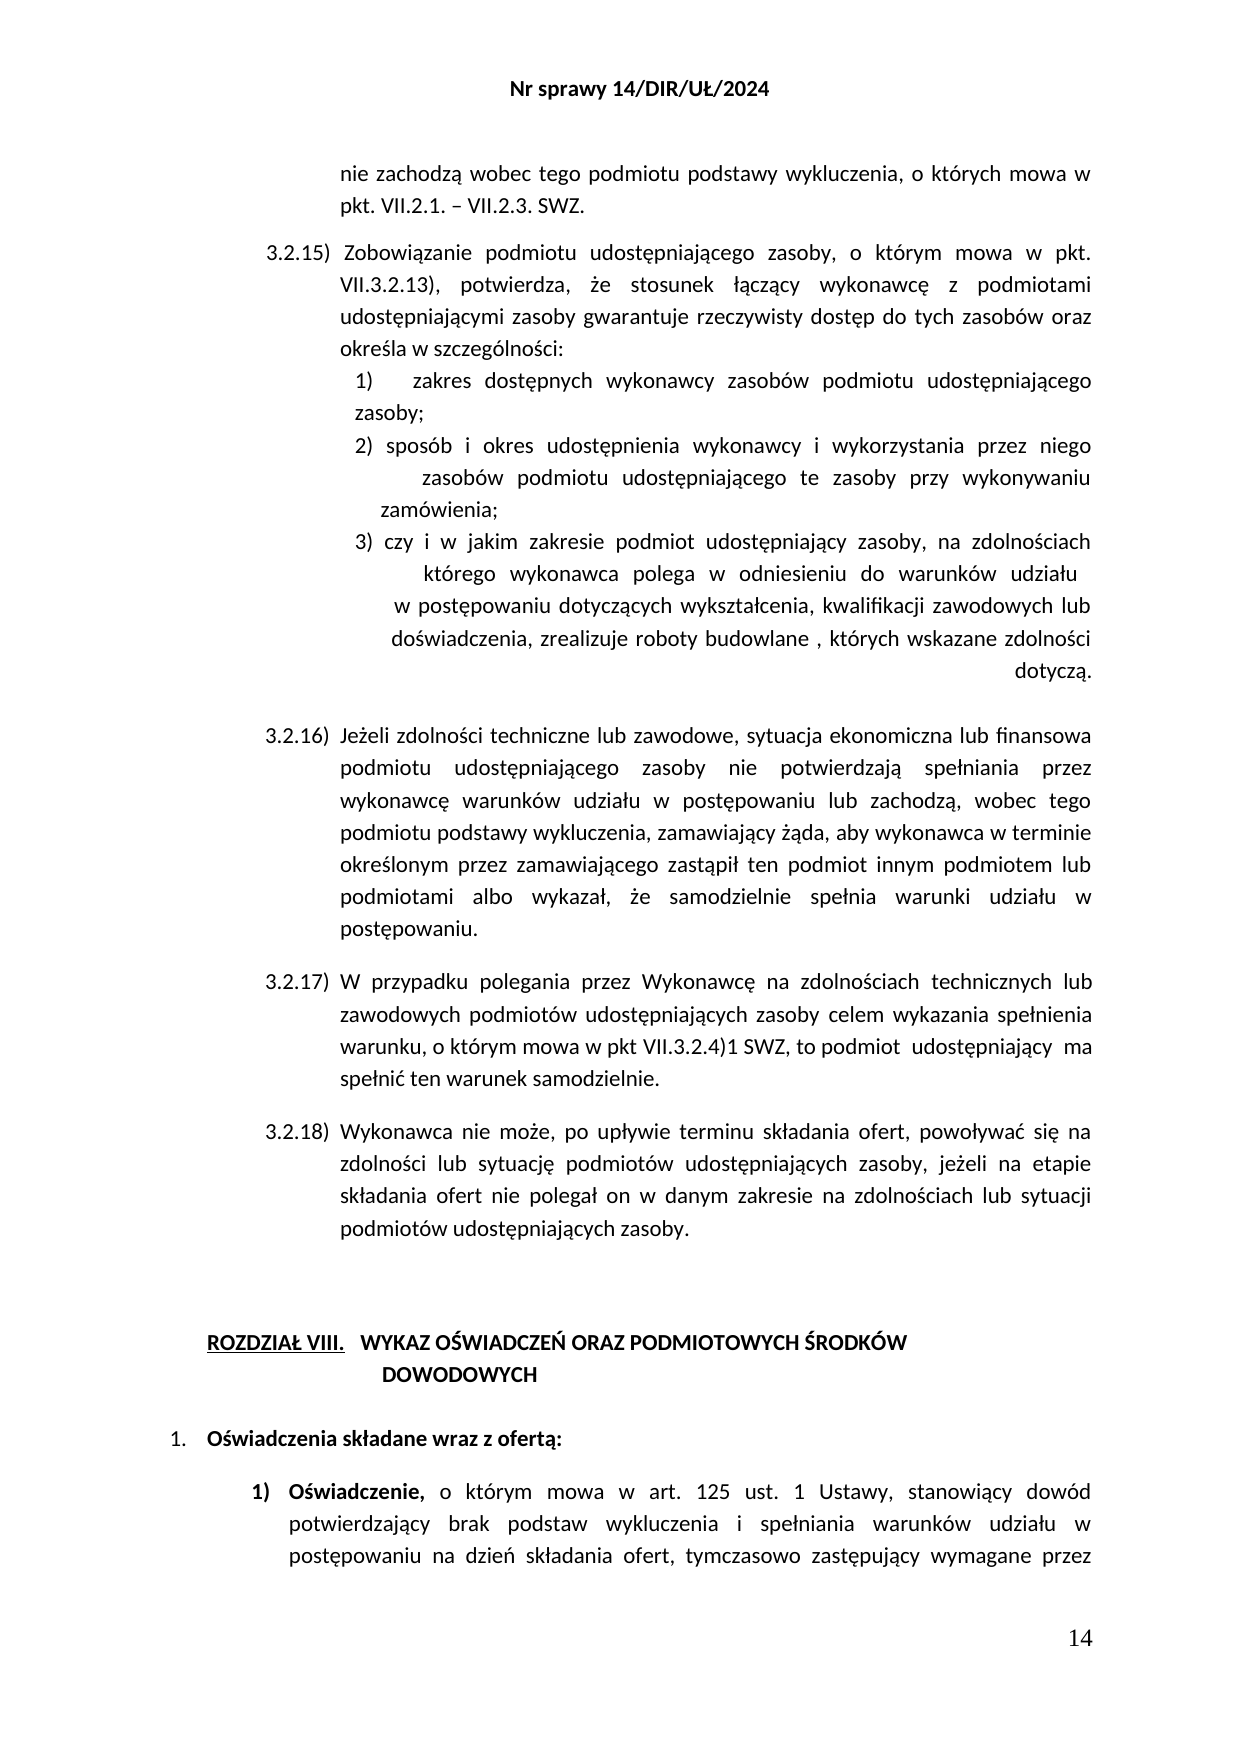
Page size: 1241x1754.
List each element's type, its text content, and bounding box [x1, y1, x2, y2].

text 1) zakres dostępnych wykonawcy zasobów podmiotu udostępniającego zasoby; [354, 366, 1092, 427]
list Jeżeli zdolności techniczne lub zawodowe, sytuacja ekonomiczna lub finansowa podmiotu udostępniającego zasoby nie potwierdzają spełniania przez wykonawcę warunków udziału w postępowaniu lub zachodzą, wobec tego podmiotu podstawy wykluczenia, zamawiający żąda, aby wykonawca w terminie określonym przez zamawiającego zastąpił ten podmiot innym podmiotem lub podmiotami albo wykazał, że samodzielnie spełnia warunki udziału w postępowaniu. [265, 721, 1092, 942]
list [251, 1477, 1092, 1569]
text 3.2.15) Zobowiązanie podmiotu udostępniającego zasoby, o którym mowa w pkt. VII.3.2.13), potwierdza, że stosunek łączący wykonawcę z podmiotami udostępniającymi zasoby gwarantuje rzeczywisty dostęp do tych zasobów oraz określa w szczególności: [266, 238, 1092, 362]
list Oświadczenia składane wraz z ofertą: [169, 1424, 1092, 1452]
text 3) czy i w jakim zakresie podmiot udostępniający zasoby, na zdolnościach którego wykonawca polega w odniesieniu do warunków udziału w postępowaniu dotyczących wykształcenia, kwalifikacji zawodowych lub doświadczenia, zrealizuje roboty budowlane , których wskazane zdolności dotyczą. [354, 527, 1092, 717]
text ROZDZIAŁ VIII. WYKAZ OŚWIADCZEŃ ORAZ PODMIOTOWYCH ŚRODKÓW DOWODOWYCH [207, 1328, 1092, 1388]
text 2) sposób i okres udostępnienia wykonawcy i wykorzystania przez niego zasobów podmiotu udostępniającego te zasoby przy wykonywaniu zamówienia; [354, 431, 1092, 523]
list Wykonawca nie może, po upływie terminu składania ofert, powoływać się na zdolności lub sytuację podmiotów udostępniających zasoby, jeżeli na etapie składania ofert nie polegał on w danym zakresie na zdolnościach lub sytuacji podmiotów udostępniających zasoby. [265, 1117, 1092, 1242]
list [265, 159, 1092, 219]
list W przypadku polegania przez Wykonawcę na zdolnościach technicznych lub zawodowych podmiotów udostępniających zasoby celem wykazania spełnienia warunku, o którym mowa w pkt VII.3.2.4)1 SWZ, to podmiot udostępniający ma spełnić ten warunek samodzielnie. [265, 967, 1092, 1092]
